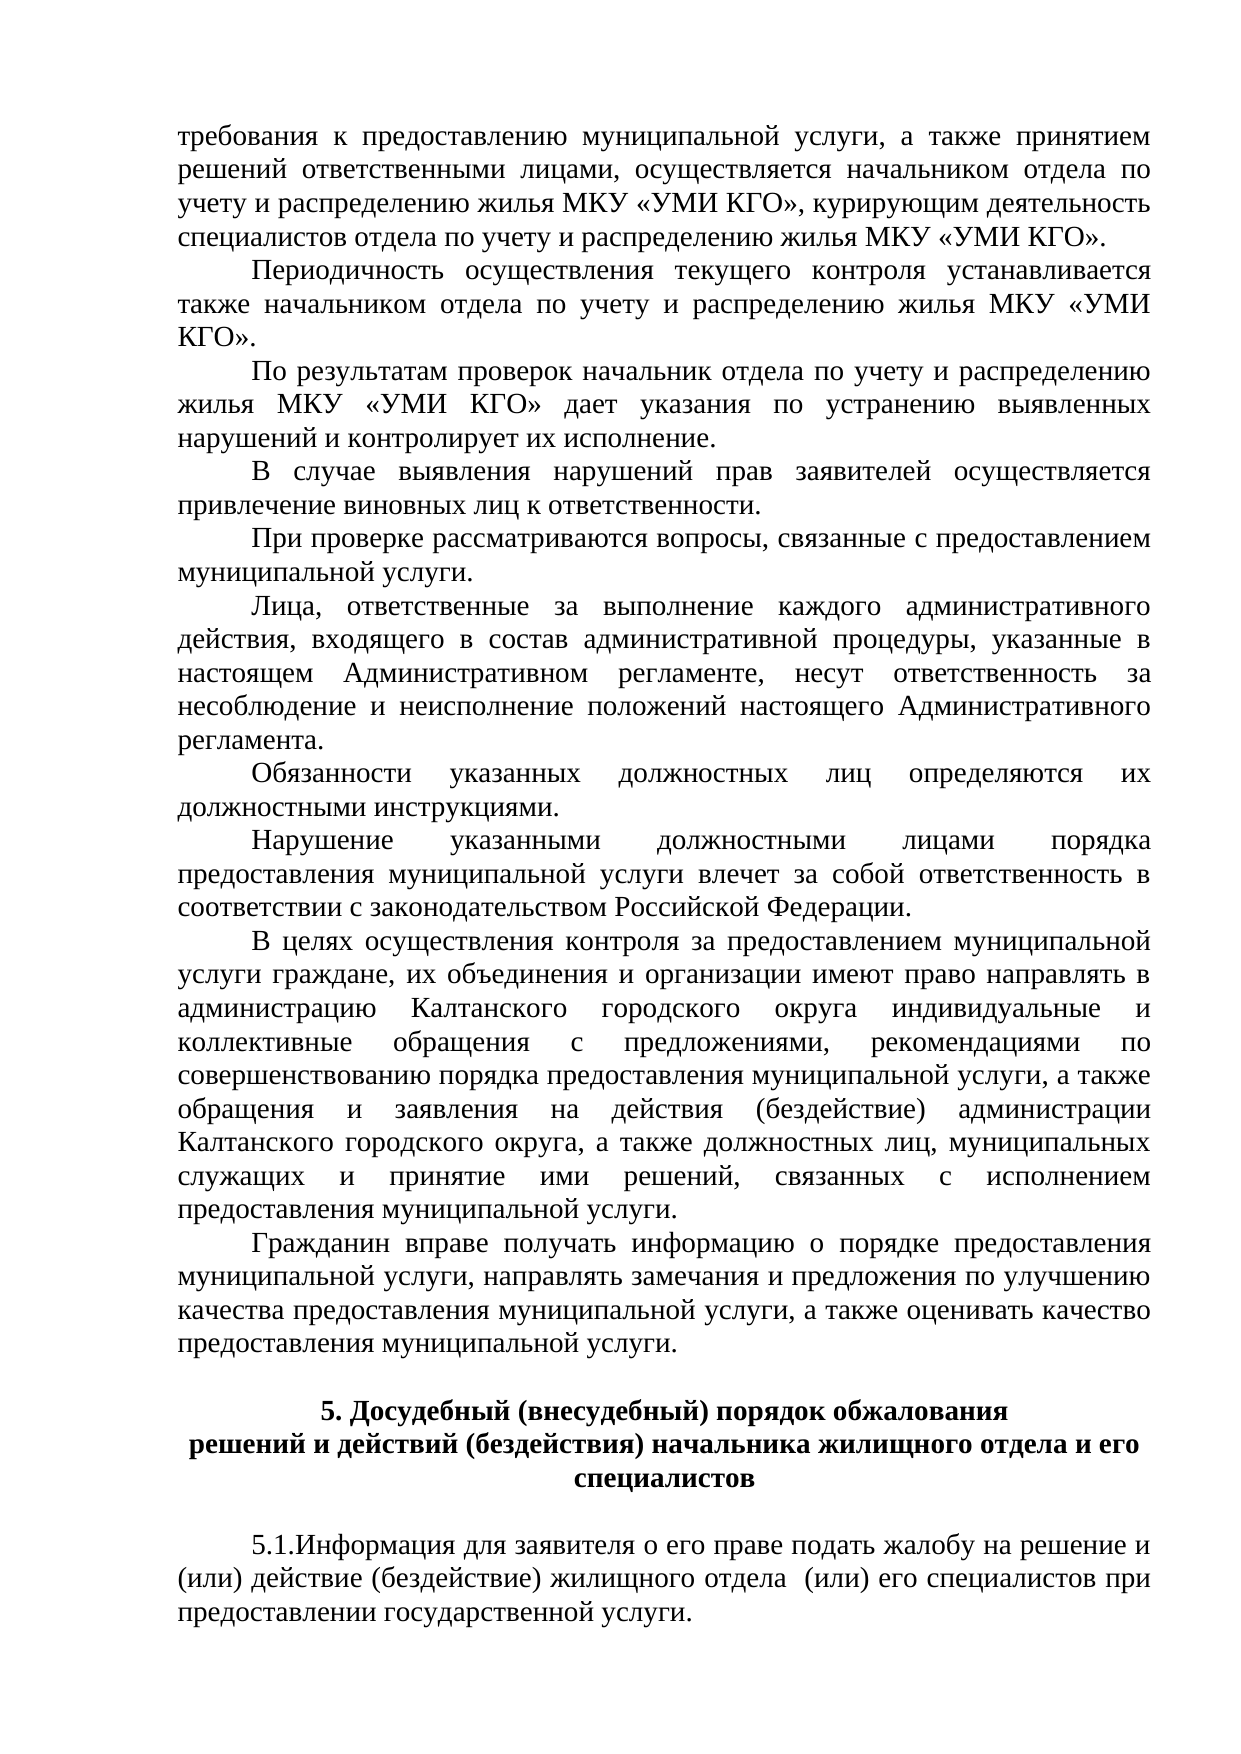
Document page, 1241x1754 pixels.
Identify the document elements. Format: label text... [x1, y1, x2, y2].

text В целях осуществления контроля за предоставлением муниципальной услуги граждане, их объединения и организации имеют право направлять в администрацию Калтанского городского округа индивидуальные и коллективные обращения с предложениями, рекомендациями по совершенствованию порядка предоставления муниципальной услуги, а также обращения и заявления на действия (бездействие) администрации Калтанского городского округа, а также должностных лиц, муниципальных служащих и принятие ими решений, связанных с исполнением предоставления муниципальной услуги. [177, 923, 1152, 1225]
text решений и действий (бездействия) начальника жилищного отдела и его специалистов [177, 1426, 1152, 1493]
text В случае выявления нарушений прав заявителей осуществляется привлечение виновных лиц к ответственности. [177, 453, 1152, 521]
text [177, 118, 1152, 252]
text По результатам проверок начальник отдела по учету и распределению жилья МКУ «УМИ КГО» дает указания по устранению выявленных нарушений и контролирует их исполнение. [177, 353, 1152, 453]
text 5.1.Информация для заявителя о его праве подать жалобу на решение и (или) действие (бездействие) жилищного отдела (или) его специалистов при предоставлении государственной услуги. [177, 1527, 1152, 1627]
text 5. Досудебный (внесудебный) порядок обжалования [177, 1393, 1152, 1426]
text Нарушение указанными должностными лицами порядка предоставления муниципальной услуги влечет за собой ответственность в соответствии с законодательством Российской Федерации. [177, 822, 1152, 923]
text Лица, ответственные за выполнение каждого административного действия, входящего в состав административной процедуры, указанные в настоящем Административном регламенте, несут ответственность за несоблюдение и неисполнение положений настоящего Административного регламента. [177, 588, 1152, 755]
text При проверке рассматриваются вопросы, связанные с предоставлением муниципальной услуги. [177, 521, 1152, 588]
text Периодичность осуществления текущего контроля устанавливается также начальником отдела по учету и распределению жилья МКУ «УМИ КГО». [177, 252, 1152, 353]
text Обязанности указанных должностных лиц определяются их должностными инструкциями. [177, 755, 1152, 822]
text Гражданин вправе получать информацию о порядке предоставления муниципальной услуги, направлять замечания и предложения по улучшению качества предоставления муниципальной услуги, а также оценивать качество предоставления муниципальной услуги. [177, 1225, 1152, 1359]
